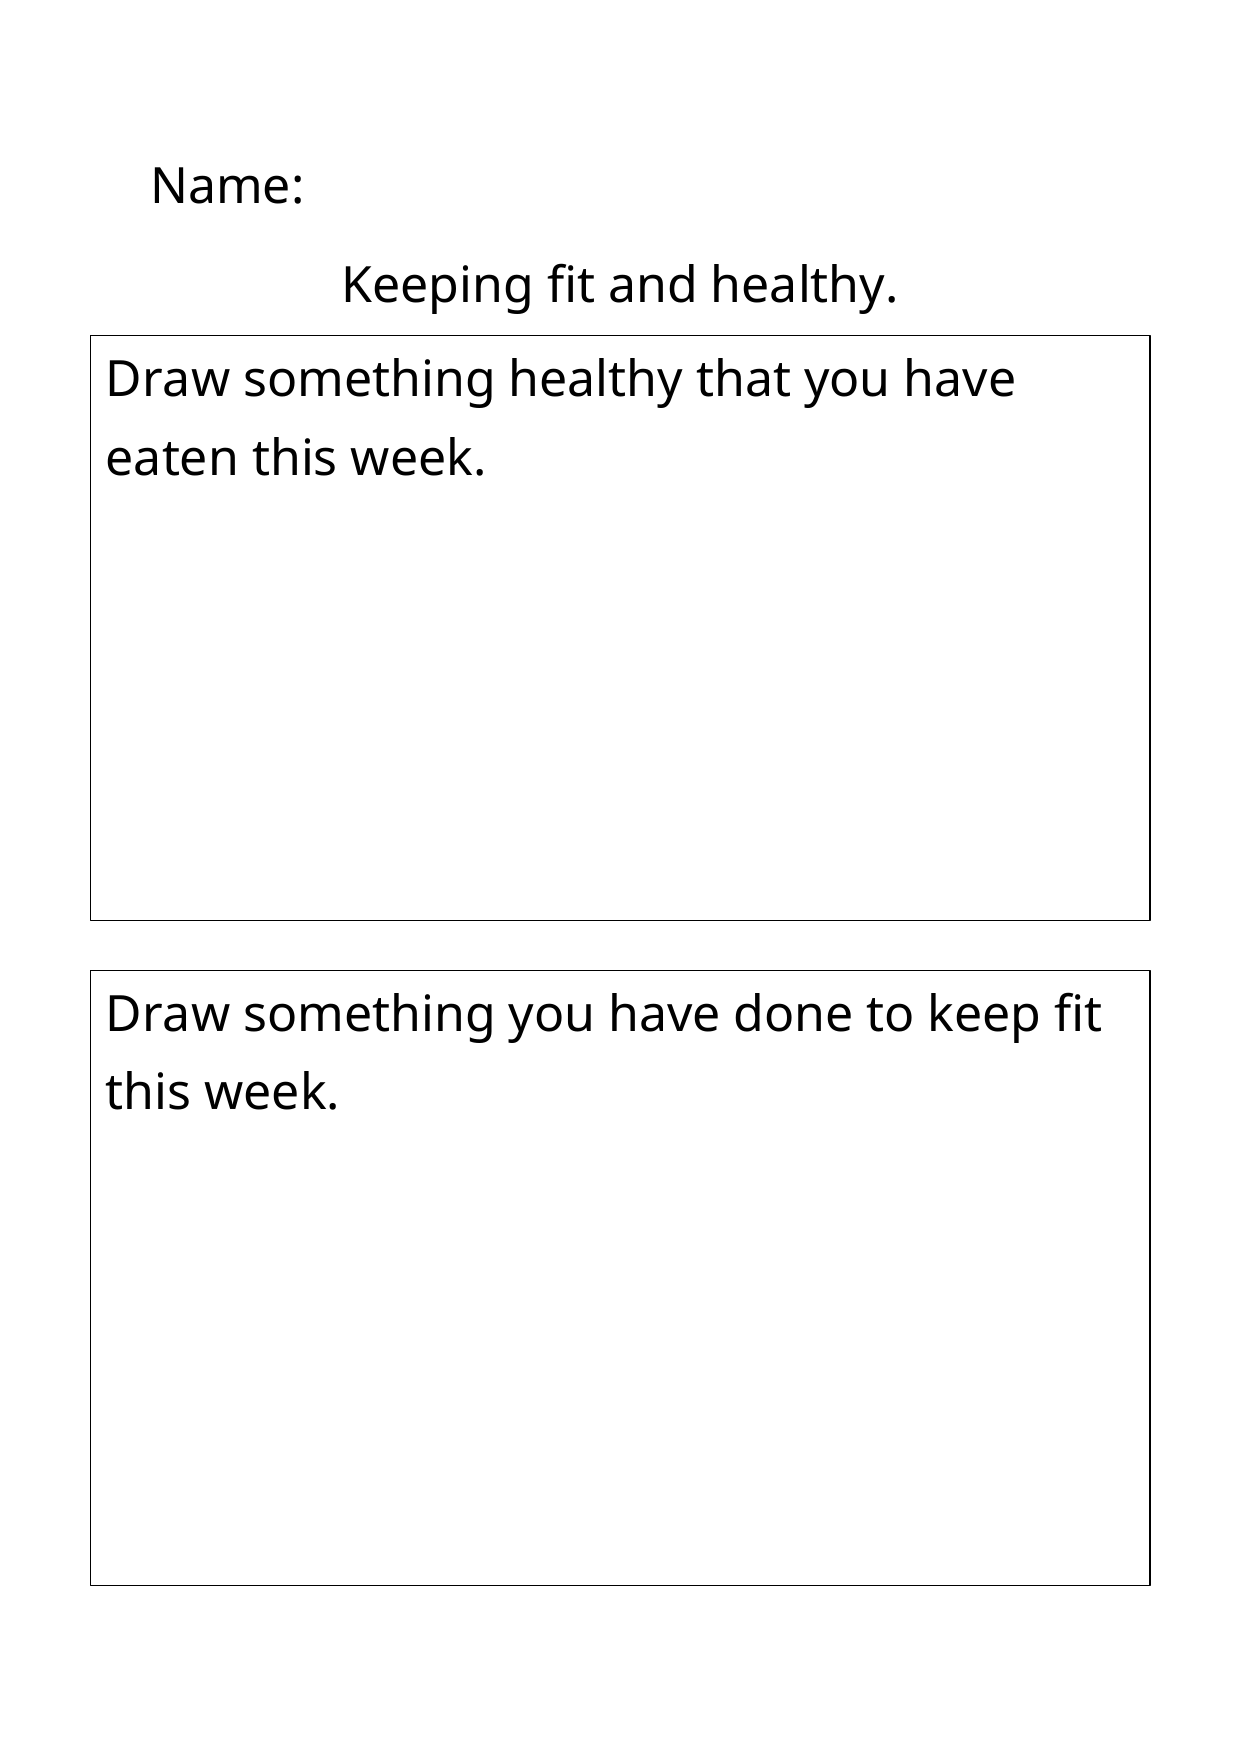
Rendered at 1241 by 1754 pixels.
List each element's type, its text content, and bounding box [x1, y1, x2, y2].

text Name: [150, 150, 1090, 218]
text Keeping fit and healthy. [150, 249, 1090, 317]
